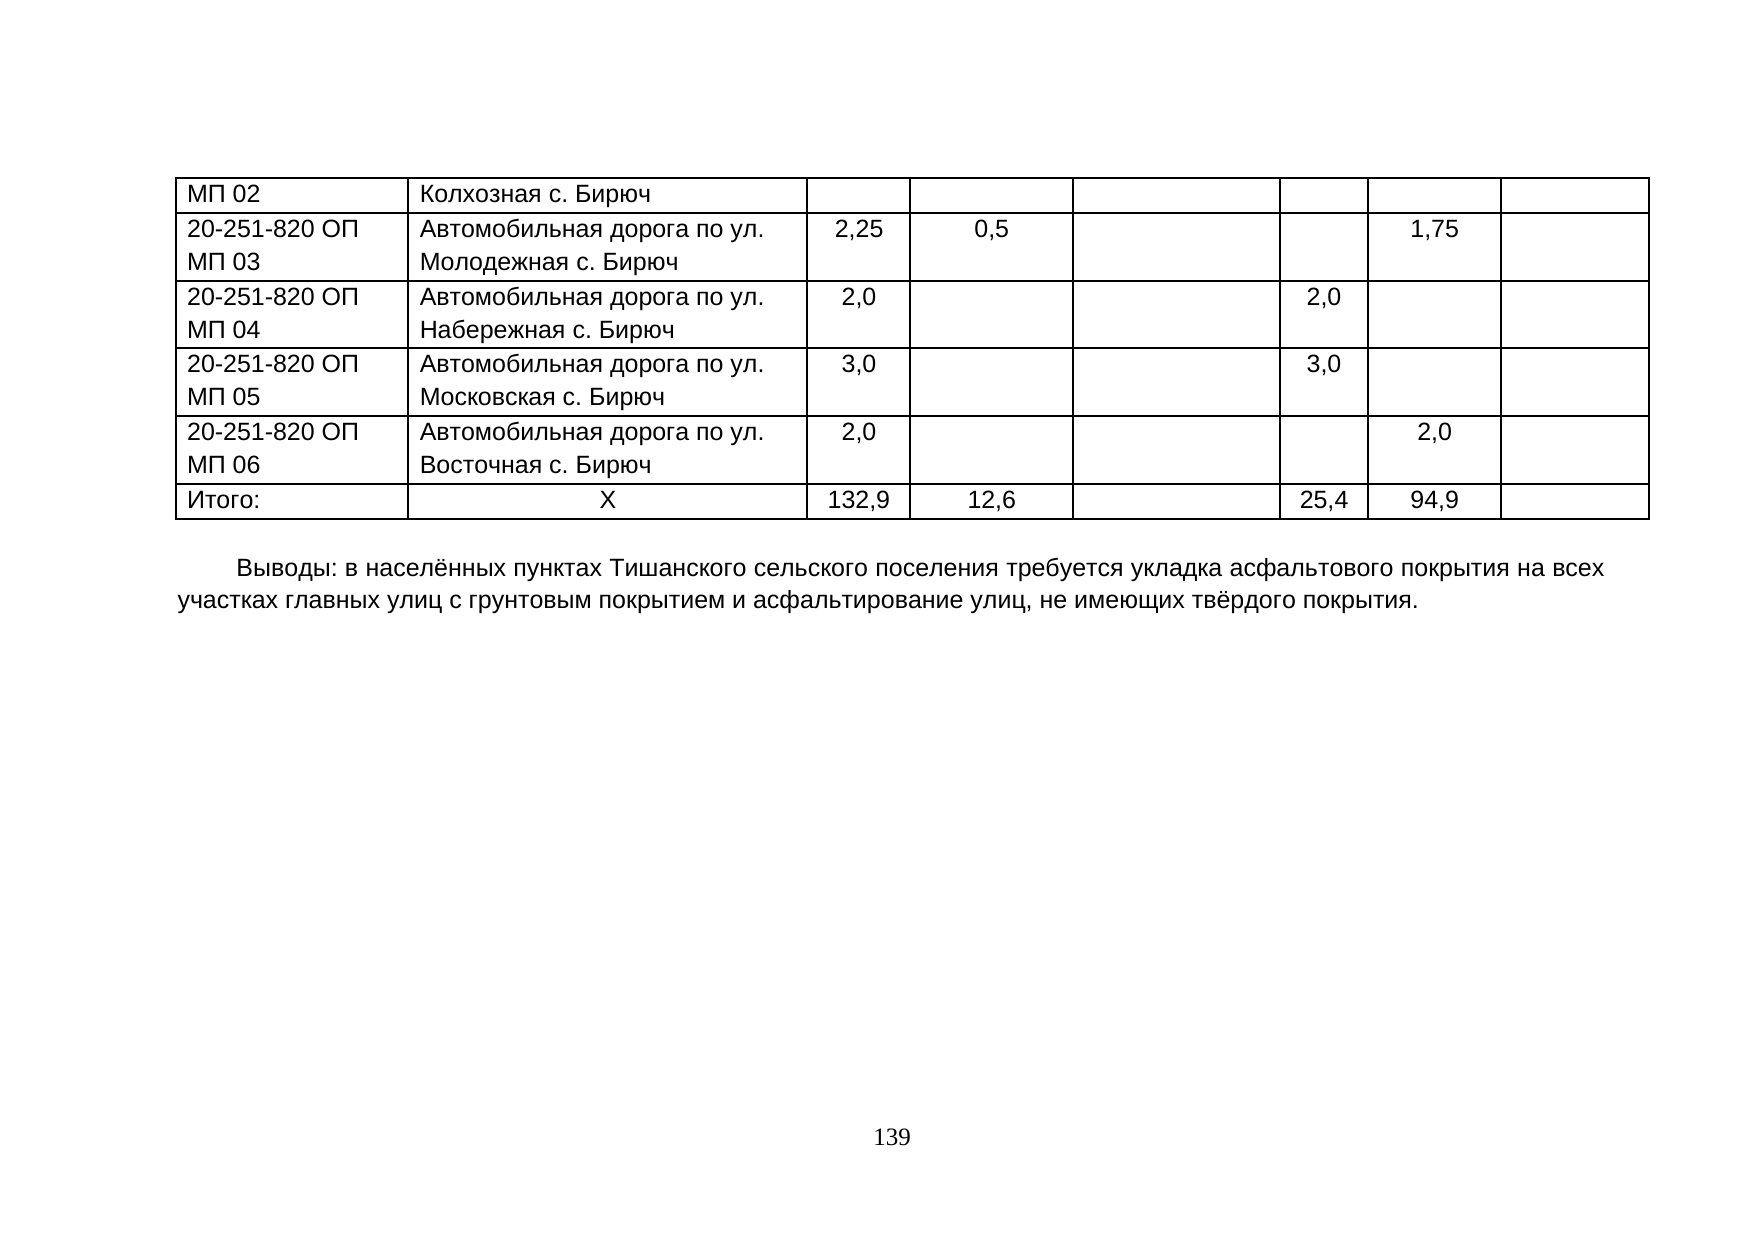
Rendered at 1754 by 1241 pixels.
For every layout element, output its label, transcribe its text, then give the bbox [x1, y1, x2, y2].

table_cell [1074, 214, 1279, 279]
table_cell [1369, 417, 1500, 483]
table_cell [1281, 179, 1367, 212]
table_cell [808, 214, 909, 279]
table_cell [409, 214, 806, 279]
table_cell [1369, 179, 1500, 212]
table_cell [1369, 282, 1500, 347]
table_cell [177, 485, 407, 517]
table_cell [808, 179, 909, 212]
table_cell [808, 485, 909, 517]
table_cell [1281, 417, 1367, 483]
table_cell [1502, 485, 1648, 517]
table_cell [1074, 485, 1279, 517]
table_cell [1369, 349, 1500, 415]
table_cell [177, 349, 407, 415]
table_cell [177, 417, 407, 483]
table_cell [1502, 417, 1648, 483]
text Выводы: в населённых пунктах Тишанского сельского поселения требуется укладка асфальтового покрытия на всех участках главных улиц с грунтовым покрытием и асфальтирование улиц, не имеющих твёрдого покрытия. [177, 552, 1606, 614]
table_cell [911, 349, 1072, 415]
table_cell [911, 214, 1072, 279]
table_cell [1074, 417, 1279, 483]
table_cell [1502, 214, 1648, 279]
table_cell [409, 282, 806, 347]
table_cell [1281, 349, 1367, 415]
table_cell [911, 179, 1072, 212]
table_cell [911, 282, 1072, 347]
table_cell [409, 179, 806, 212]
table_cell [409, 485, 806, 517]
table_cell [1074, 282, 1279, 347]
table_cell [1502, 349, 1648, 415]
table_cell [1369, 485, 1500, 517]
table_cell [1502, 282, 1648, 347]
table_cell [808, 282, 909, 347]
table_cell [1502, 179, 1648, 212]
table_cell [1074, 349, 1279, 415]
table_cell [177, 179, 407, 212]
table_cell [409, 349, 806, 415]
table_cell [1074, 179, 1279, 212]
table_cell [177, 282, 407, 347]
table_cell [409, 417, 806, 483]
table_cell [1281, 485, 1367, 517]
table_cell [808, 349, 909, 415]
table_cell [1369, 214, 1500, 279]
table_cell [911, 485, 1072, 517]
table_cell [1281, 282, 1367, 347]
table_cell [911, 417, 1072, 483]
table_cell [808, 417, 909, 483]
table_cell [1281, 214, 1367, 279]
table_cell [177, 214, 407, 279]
